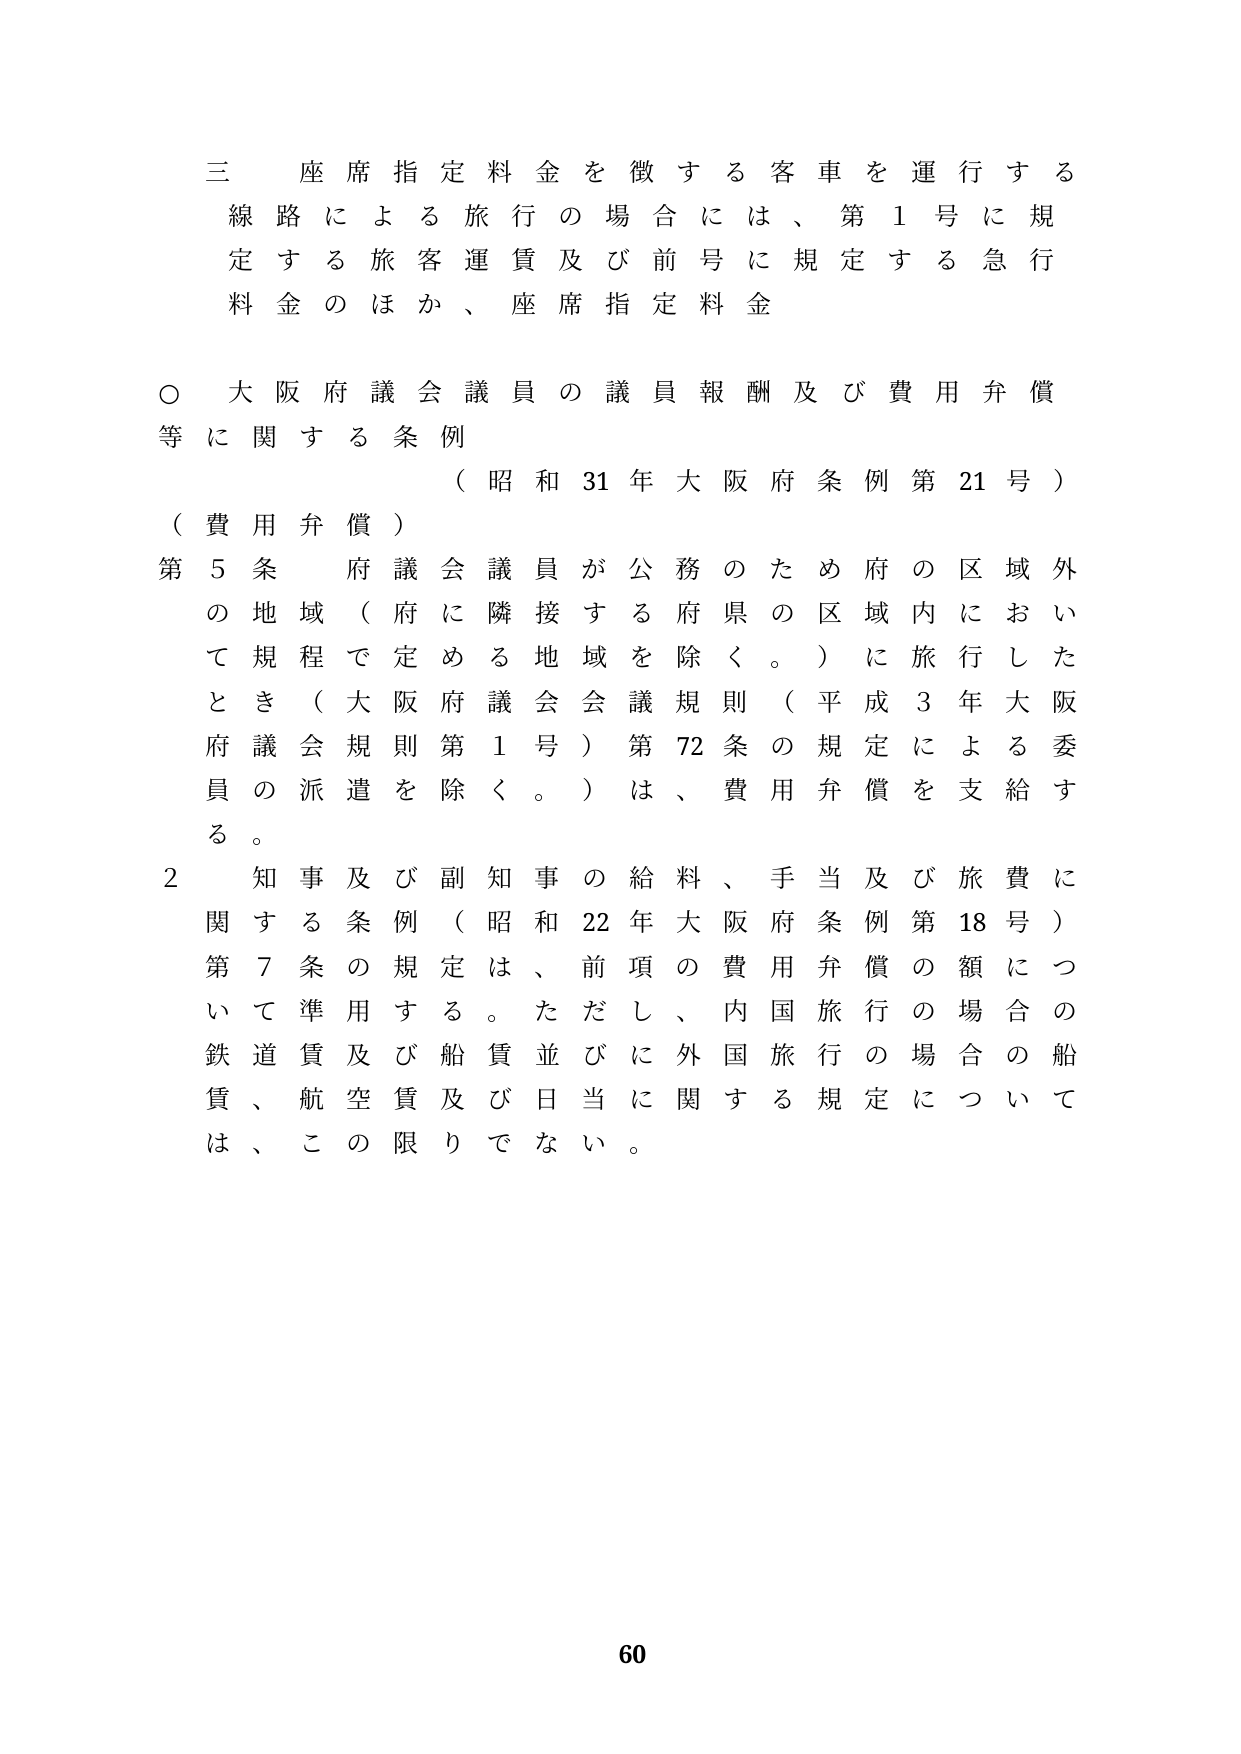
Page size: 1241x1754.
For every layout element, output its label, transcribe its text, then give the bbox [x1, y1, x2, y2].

text ○ 大阪府議会議員の議員報酬及び費用弁償等に関する条例 [158, 369, 1100, 457]
text 三 座席指定料金を徴する客車を運行する線路による旅行の場合には、第１号に規定する旅客運賃及び前号に規定する急行料金のほか、座席指定料金 [182, 148, 1100, 325]
text ２ 知事及び副知事の給料、手当及び旅費に関する条例（昭和22年大阪府条例第18号）第７条の規定は、前項の費用弁償の額について準用する。ただし、内国旅行の場合の鉄道賃及び船賃並びに外国旅行の場合の船賃、航空賃及び日当に関する規定については、この限りでない。 [158, 855, 1100, 1164]
text （費用弁償） [158, 502, 1100, 546]
text 第５条 府議会議員が公務のため府の区域外の地域（府に隣接する府県の区域内において規程で定める地域を除く。）に旅行したとき（大阪府議会会議規則（平成３年大阪府議会規則第１号）第72条の規定による委員の派遣を除く。）は、費用弁償を支給する。 [158, 546, 1100, 855]
text （昭和31年大阪府条例第21号） [158, 457, 1100, 502]
